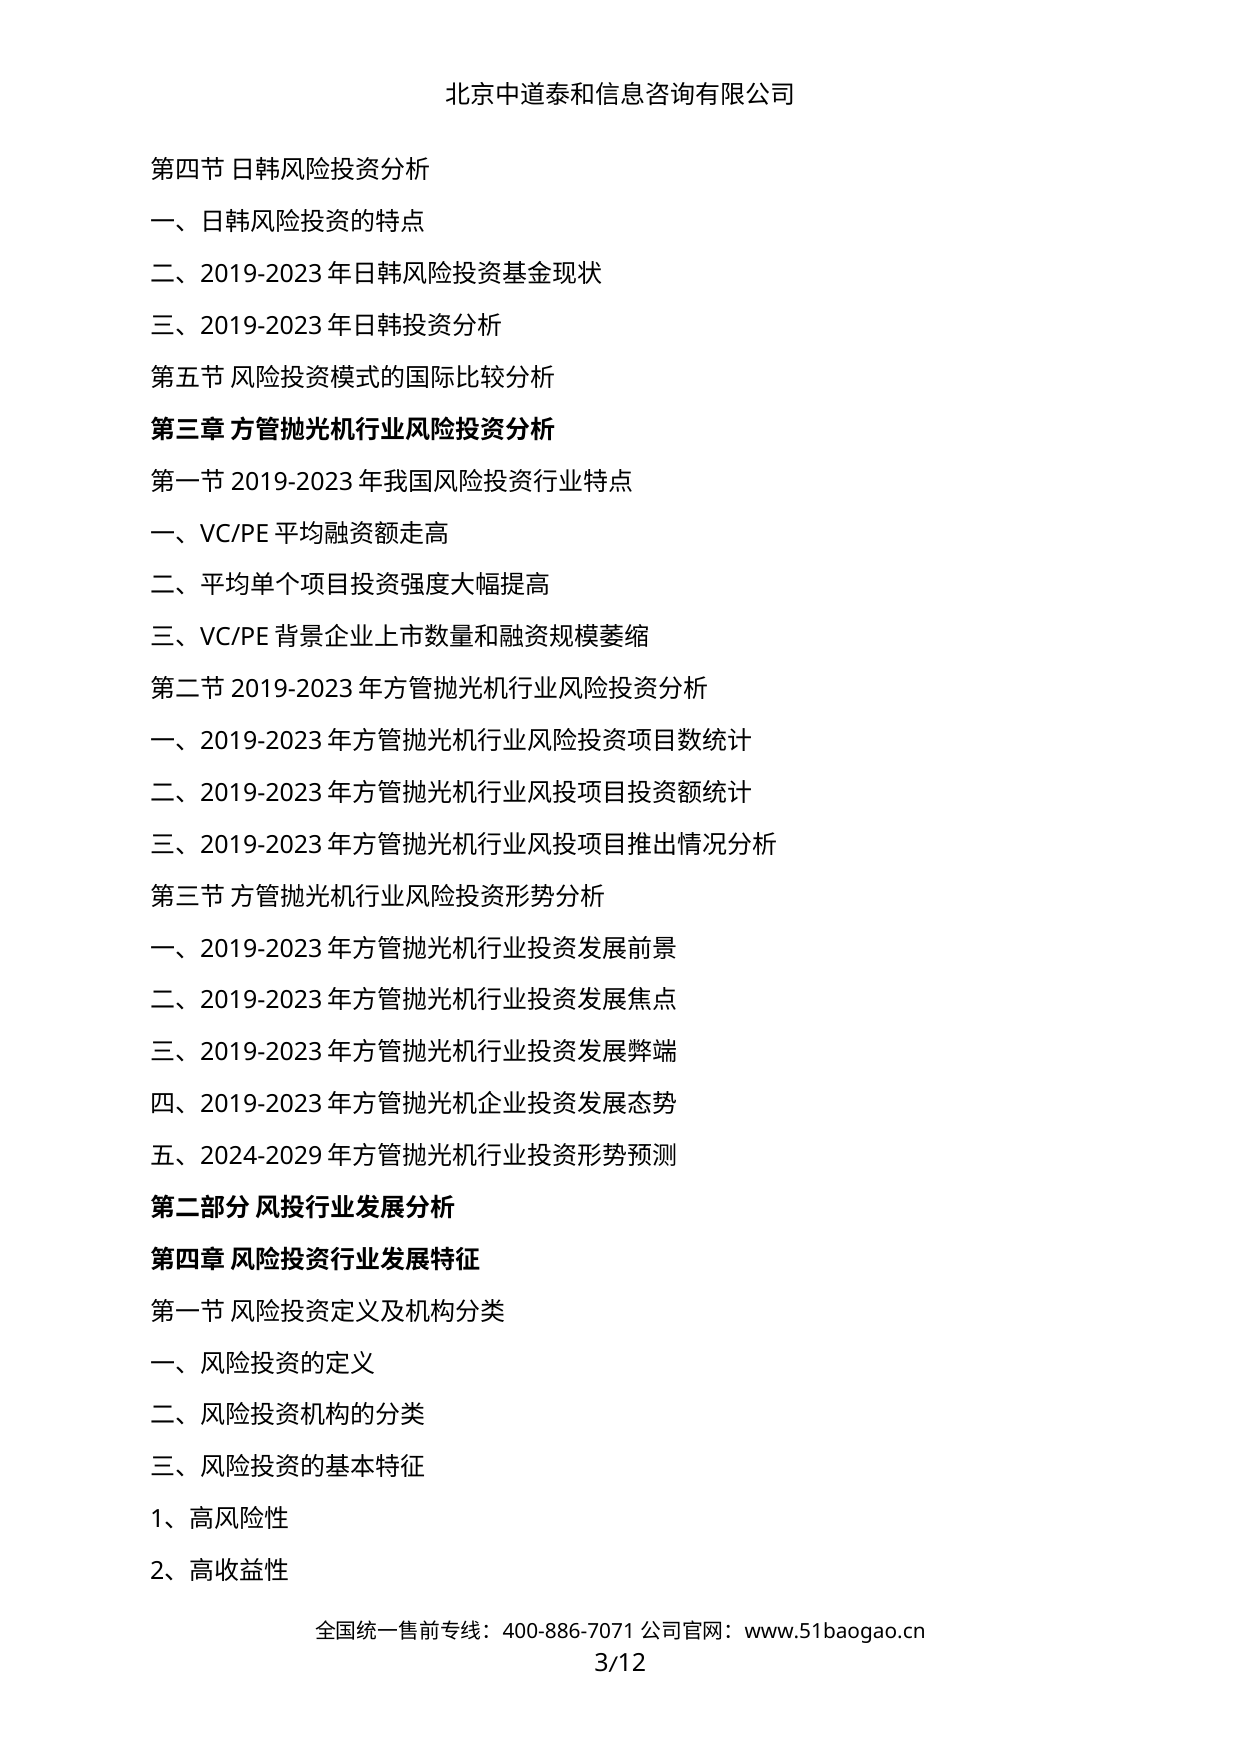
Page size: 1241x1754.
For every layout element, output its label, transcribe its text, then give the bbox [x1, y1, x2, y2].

text 四、2019-2023年方管抛光机企业投资发展态势 [150, 1084, 1090, 1120]
text 三、2019-2023年方管抛光机行业风投项目推出情况分析 [150, 824, 1090, 861]
text 二、2019-2023年日韩风险投资基金现状 [150, 254, 1090, 290]
text 二、2019-2023年方管抛光机行业风投项目投资额统计 [150, 772, 1090, 809]
text 五、2024-2029年方管抛光机行业投资形势预测 [150, 1136, 1090, 1172]
text 1、高风险性 [150, 1499, 1090, 1535]
text 一、VC/PE平均融资额走高 [150, 513, 1090, 549]
text 二、平均单个项目投资强度大幅提高 [150, 565, 1090, 601]
text 第四章 风险投资行业发展特征 [150, 1239, 1090, 1276]
text 一、风险投资的定义 [150, 1343, 1090, 1379]
text 一、2019-2023年方管抛光机行业投资发展前景 [150, 928, 1090, 964]
text 第一节 风险投资定义及机构分类 [150, 1291, 1090, 1327]
text 二、风险投资机构的分类 [150, 1395, 1090, 1431]
text 二、2019-2023年方管抛光机行业投资发展焦点 [150, 980, 1090, 1016]
text 三、风险投资的基本特征 [150, 1447, 1090, 1483]
text 第四节 日韩风险投资分析 [150, 150, 1090, 186]
text 第一节 2019-2023年我国风险投资行业特点 [150, 461, 1090, 497]
text 第二节 2019-2023年方管抛光机行业风险投资分析 [150, 669, 1090, 705]
text 三、2019-2023年日韩投资分析 [150, 306, 1090, 342]
text 一、2019-2023年方管抛光机行业风险投资项目数统计 [150, 721, 1090, 757]
text 第五节 风险投资模式的国际比较分析 [150, 357, 1090, 394]
text 三、2019-2023年方管抛光机行业投资发展弊端 [150, 1032, 1090, 1068]
text 2、高收益性 [150, 1551, 1090, 1587]
text 三、VC/PE背景企业上市数量和融资规模萎缩 [150, 617, 1090, 653]
text 一、日韩风险投资的特点 [150, 202, 1090, 238]
text 第二部分 风投行业发展分析 [150, 1187, 1090, 1224]
text 第三节 方管抛光机行业风险投资形势分析 [150, 876, 1090, 912]
text 第三章 方管抛光机行业风险投资分析 [150, 409, 1090, 446]
